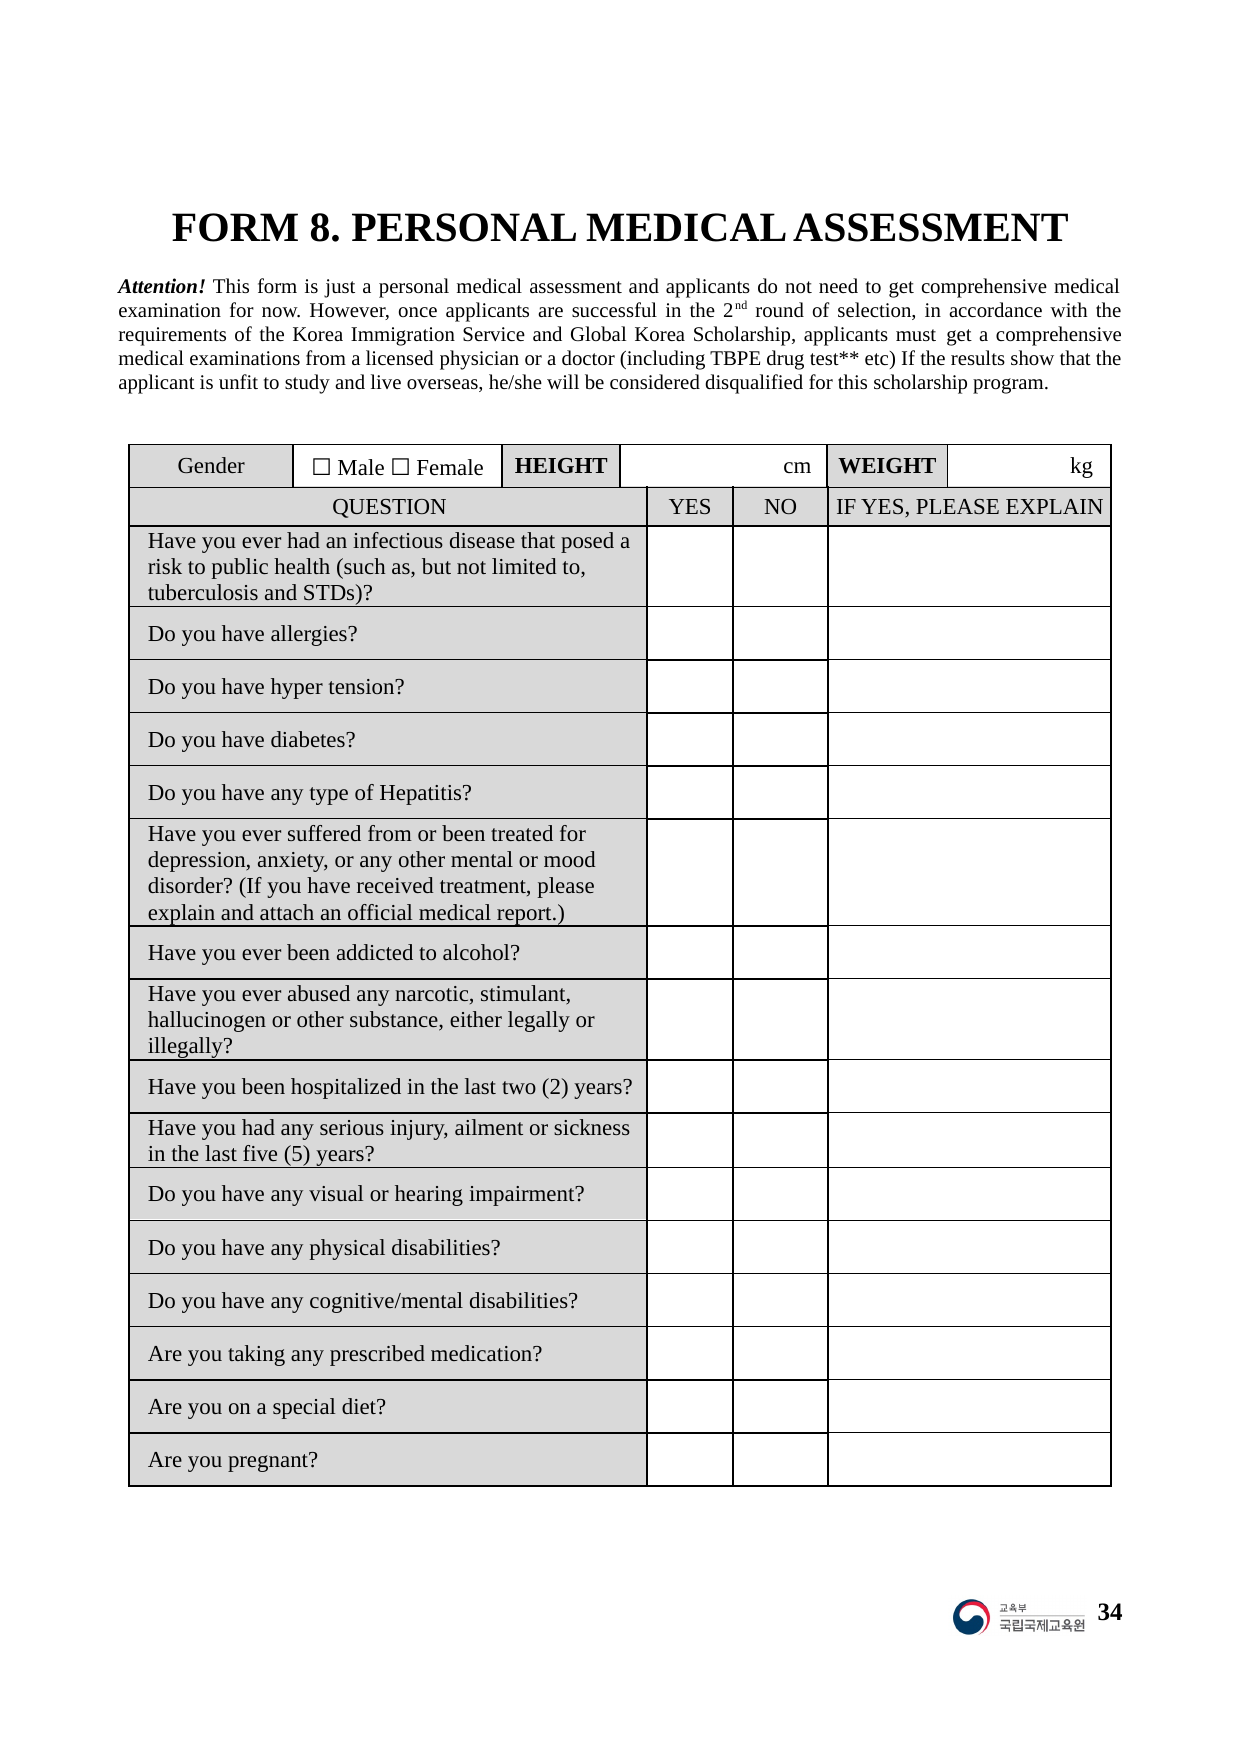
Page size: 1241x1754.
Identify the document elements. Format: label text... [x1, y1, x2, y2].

table_cell [829, 713, 1110, 765]
table_header cm [621, 445, 826, 486]
table_cell [829, 607, 1110, 659]
table_cell [734, 820, 827, 925]
subtitle FORM 8. PERSONAL MEDICAL ASSESSMENT [118, 202, 1122, 250]
table_cell [734, 527, 827, 606]
table_cell Have you ever had an infectious disease that posed a risk to public health (such as, but not limited to, tuberculosis and STDs)? [130, 527, 646, 606]
table_header kg [948, 445, 1110, 486]
table_cell [648, 1274, 732, 1326]
table_cell [734, 1168, 827, 1219]
table_cell [734, 1274, 827, 1326]
table_cell Do you have any type of Hepatitis? [130, 766, 646, 818]
table_cell [829, 1380, 1110, 1432]
table_cell YES [648, 488, 732, 525]
table_cell [734, 1221, 827, 1273]
table_cell [648, 714, 732, 765]
table_cell [648, 661, 732, 712]
table_cell Have you ever abused any narcotic, stimulant, hallucinogen or other substance, either legally or illegally? [130, 980, 646, 1059]
table_cell [648, 527, 732, 606]
table_cell Are you on a special diet? [130, 1381, 646, 1432]
table_header Gender [130, 445, 292, 486]
table_cell [648, 1168, 732, 1219]
table_cell [648, 1327, 732, 1379]
table_cell [829, 1221, 1110, 1273]
table_cell Have you had any serious injury, ailment or sickness in the last five (5) years? [130, 1114, 646, 1166]
table_cell [648, 1434, 732, 1485]
table_cell Have you ever suffered from or been treated for depression, anxiety, or any other mental or mood disorder? (If you have received treatment, please explain and attach an official medical report.) [130, 819, 646, 925]
table_cell Do you have allergies? [130, 607, 646, 659]
table_cell Do you have any cognitive/mental disabilities? [130, 1274, 646, 1326]
table_cell [829, 527, 1110, 606]
table_cell [829, 1060, 1110, 1112]
table_cell Have you been hospitalized in the last two (2) years? [130, 1061, 646, 1112]
table_cell [648, 820, 732, 925]
table_cell [648, 607, 732, 659]
table_cell [734, 1061, 827, 1112]
table_cell [734, 1327, 827, 1379]
table_cell [829, 1168, 1110, 1219]
table_cell [829, 1113, 1110, 1166]
table_cell [829, 979, 1110, 1059]
table_cell [829, 1433, 1110, 1485]
table_cell [829, 766, 1110, 818]
table_cell Are you taking any prescribed medication? [130, 1327, 646, 1379]
table_cell [648, 1381, 732, 1432]
table_cell [734, 980, 827, 1059]
table_cell [734, 927, 827, 978]
table_cell [829, 1327, 1110, 1379]
table_cell [734, 607, 827, 659]
table_cell NO [734, 488, 827, 525]
table_cell [648, 767, 732, 818]
table_cell IF YES, PLEASE EXPLAIN [829, 488, 1110, 525]
table_cell [648, 1221, 732, 1273]
table_cell [648, 1061, 732, 1112]
table_header WEIGHT [828, 445, 947, 486]
table_cell [829, 926, 1110, 978]
table_cell Are you pregnant? [130, 1434, 646, 1485]
table_cell Do you have any physical disabilities? [130, 1221, 646, 1273]
table_cell [734, 1381, 827, 1432]
table_cell [648, 980, 732, 1059]
table_cell [829, 1274, 1110, 1326]
table_header Male Female [294, 445, 501, 486]
table_cell [829, 819, 1110, 925]
table_cell Do you have any visual or hearing impairment? [130, 1168, 646, 1219]
table_cell [734, 714, 827, 765]
table_cell [648, 1114, 732, 1166]
table_cell [829, 660, 1110, 712]
table_cell Do you have diabetes? [130, 713, 646, 765]
table_cell [734, 767, 827, 818]
table_cell Do you have hyper tension? [130, 660, 646, 712]
picture [948, 1595, 1088, 1636]
table_cell [734, 1114, 827, 1166]
table_cell [734, 1434, 827, 1485]
text Attention! This form is just a personal medical assessment and applicants do not need to get comprehensive medical examination for now. However, once applicants are successful in the 2nd round of selection, in accordance with the requirements of the Korea Immigration Service and Global Korea Scholarship, applicants must get a comprehensive medical examinations from a licensed physician or a doctor (including TBPE drug test** etc) If the results show that the applicant is unfit to study and live overseas, he/she will be considered disqualified for this scholarship program. [118, 274, 1122, 394]
table_cell [648, 927, 732, 978]
table_cell QUESTION [130, 488, 646, 525]
table_header HEIGHT [503, 445, 619, 486]
table_cell [734, 661, 827, 712]
table_cell Have you ever been addicted to alcohol? [130, 927, 646, 978]
